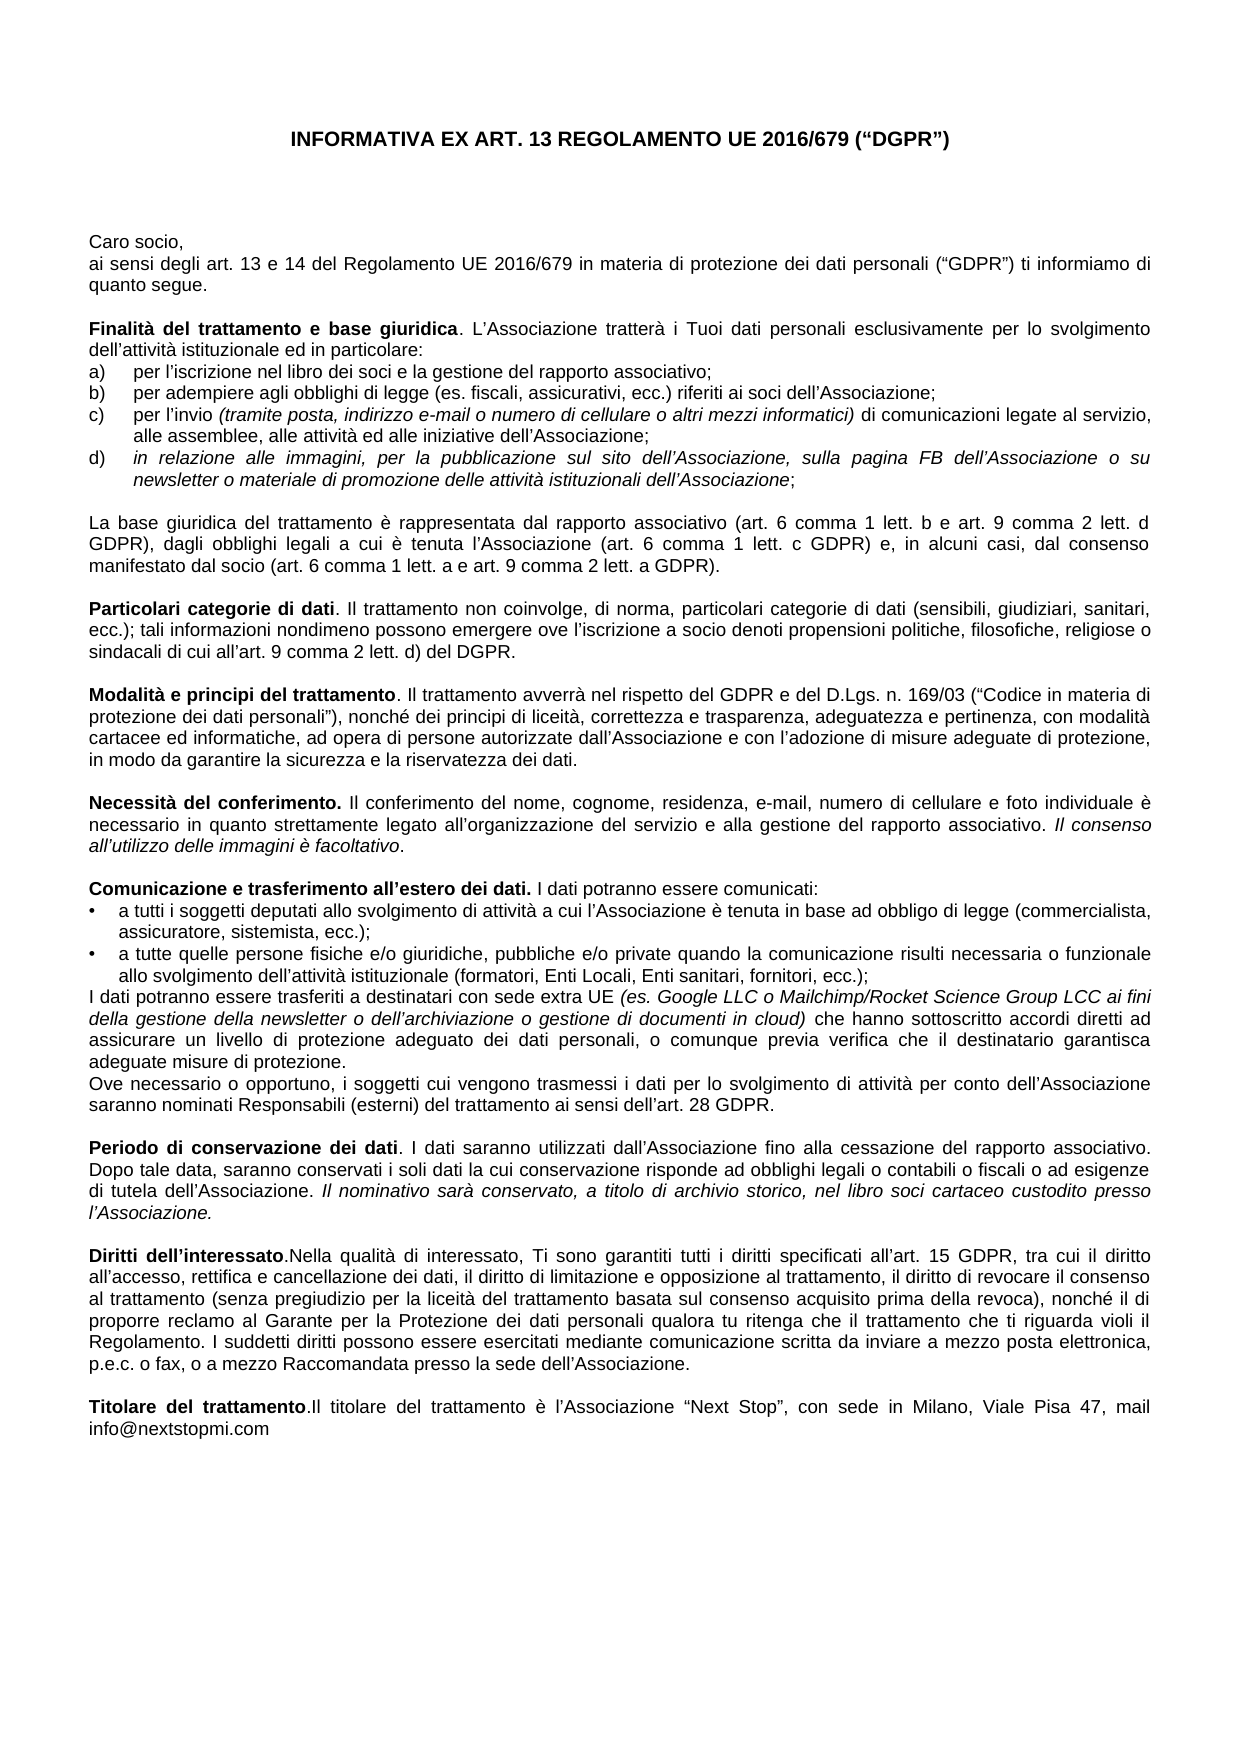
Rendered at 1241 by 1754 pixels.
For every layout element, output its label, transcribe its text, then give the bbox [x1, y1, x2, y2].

list a tutte quelle persone fisiche e/o giuridiche, pubbliche e/o private quando la comunicazione risulti necessaria o funzionale allo svolgimento dell’attività istituzionale (formatori, Enti Locali, Enti sanitari, fornitori, ecc.); [89, 943, 1152, 986]
list per l’invio (tramite posta, indirizzo e-mail o numero di cellulare o altri mezzi informatici) di comunicazioni legate al servizio, alle assemblee, alle attività ed alle iniziative dell’Associazione; [89, 404, 1152, 447]
text Ove necessario o opportuno, i soggetti cui vengono trasmessi i dati per lo svolgimento di attività per conto dell’Associazione saranno nominati Responsabili (esterni) del trattamento ai sensi dell’art. 28 GDPR. [89, 1072, 1152, 1115]
text Titolare del trattamento.Il titolare del trattamento è l’Associazione “Next Stop”, con sede in Milano, Viale Pisa 47, mail info@nextstopmi.com [89, 1396, 1152, 1439]
text Caro socio, [89, 231, 1152, 253]
text Finalità del trattamento e base giuridica. L’Associazione tratterà i Tuoi dati personali esclusivamente per lo svolgimento dell’attività istituzionale ed in particolare: [89, 317, 1152, 361]
text La base giuridica del trattamento è rappresentata dal rapporto associativo (art. 6 comma 1 lett. b e art. 9 comma 2 lett. d GDPR), dagli obblighi legali a cui è tenuta l’Associazione (art. 6 comma 1 lett. c GDPR) e, in alcuni casi, dal consenso manifestato dal socio (art. 6 comma 1 lett. a e art. 9 comma 2 lett. a GDPR). [89, 511, 1152, 576]
text Diritti dell’interessato.Nella qualità di interessato, Ti sono garantiti tutti i diritti specificati all’art. 15 GDPR, tra cui il diritto all’accesso, rettifica e cancellazione dei dati, il diritto di limitazione e opposizione al trattamento, il diritto di revocare il consenso al trattamento (senza pregiudizio per la liceità del trattamento basata sul consenso acquisito prima della revoca), nonché il di proporre reclamo al Garante per la Protezione dei dati personali qualora tu ritenga che il trattamento che ti riguarda violi il Regolamento. I suddetti diritti possono essere esercitati mediante comunicazione scritta da inviare a mezzo posta elettronica, p.e.c. o fax, o a mezzo Raccomandata presso la sede dell’Associazione. [89, 1245, 1152, 1374]
text Particolari categorie di dati. Il trattamento non coinvolge, di norma, particolari categorie di dati (sensibili, giudiziari, sanitari, ecc.); tali informazioni nondimeno possono emergere ove l’iscrizione a socio denoti propensioni politiche, filosofiche, religiose o sindacali di cui all’art. 9 comma 2 lett. d) del DGPR. [89, 598, 1152, 662]
text Necessità del conferimento. Il conferimento del nome, cognome, residenza, e-mail, numero di cellulare e foto individuale è necessario in quanto strettamente legato all’organizzazione del servizio e alla gestione del rapporto associativo. Il consenso all’utilizzo delle immagini è facoltativo. [89, 792, 1152, 856]
text INFORMATIVA EX ART. 13 REGOLAMENTO UE 2016/679 (“DGPR”) [89, 127, 1152, 151]
text Modalità e principi del trattamento. Il trattamento avverrà nel rispetto del GDPR e del D.Lgs. n. 169/03 (“Codice in materia di protezione dei dati personali”), nonché dei principi di liceità, correttezza e trasparenza, adeguatezza e pertinenza, con modalità cartacee ed informatiche, ad opera di persone autorizzate dall’Associazione e con l’adozione di misure adeguate di protezione, in modo da garantire la sicurezza e la riservatezza dei dati. [89, 684, 1152, 770]
list a tutti i soggetti deputati allo svolgimento di attività a cui l’Associazione è tenuta in base ad obbligo di legge (commercialista, assicuratore, sistemista, ecc.); [89, 899, 1152, 943]
text ai sensi degli art. 13 e 14 del Regolamento UE 2016/679 in materia di protezione dei dati personali (“GDPR”) ti informiamo di quanto segue. [89, 253, 1152, 296]
text I dati potranno essere trasferiti a destinatari con sede extra UE (es. Google LLC o Mailchimp/Rocket Science Group LCC ai fini della gestione della newsletter o dell’archiviazione o gestione di documenti in cloud) che hanno sottoscritto accordi diretti ad assicurare un livello di protezione adeguato dei dati personali, o comunque previa verifica che il destinatario garantisca adeguate misure di protezione. [89, 986, 1152, 1072]
list per adempiere agli obblighi di legge (es. fiscali, assicurativi, ecc.) riferiti ai soci dell’Associazione; [89, 382, 1152, 404]
text Comunicazione e trasferimento all’estero dei dati. I dati potranno essere comunicati: [89, 878, 1152, 899]
list in relazione alle immagini, per la pubblicazione sul sito dell’Associazione, sulla pagina FB dell’Associazione o su newsletter o materiale di promozione delle attività istituzionali dell’Associazione; [89, 447, 1152, 490]
list per l’iscrizione nel libro dei soci e la gestione del rapporto associativo; [89, 361, 1152, 382]
text Periodo di conservazione dei dati. I dati saranno utilizzati dall’Associazione fino alla cessazione del rapporto associativo. Dopo tale data, saranno conservati i soli dati la cui conservazione risponde ad obblighi legali o contabili o fiscali o ad esigenze di tutela dell’Associazione. Il nominativo sarà conservato, a titolo di archivio storico, nel libro soci cartaceo custodito presso l’Associazione. [89, 1137, 1152, 1223]
